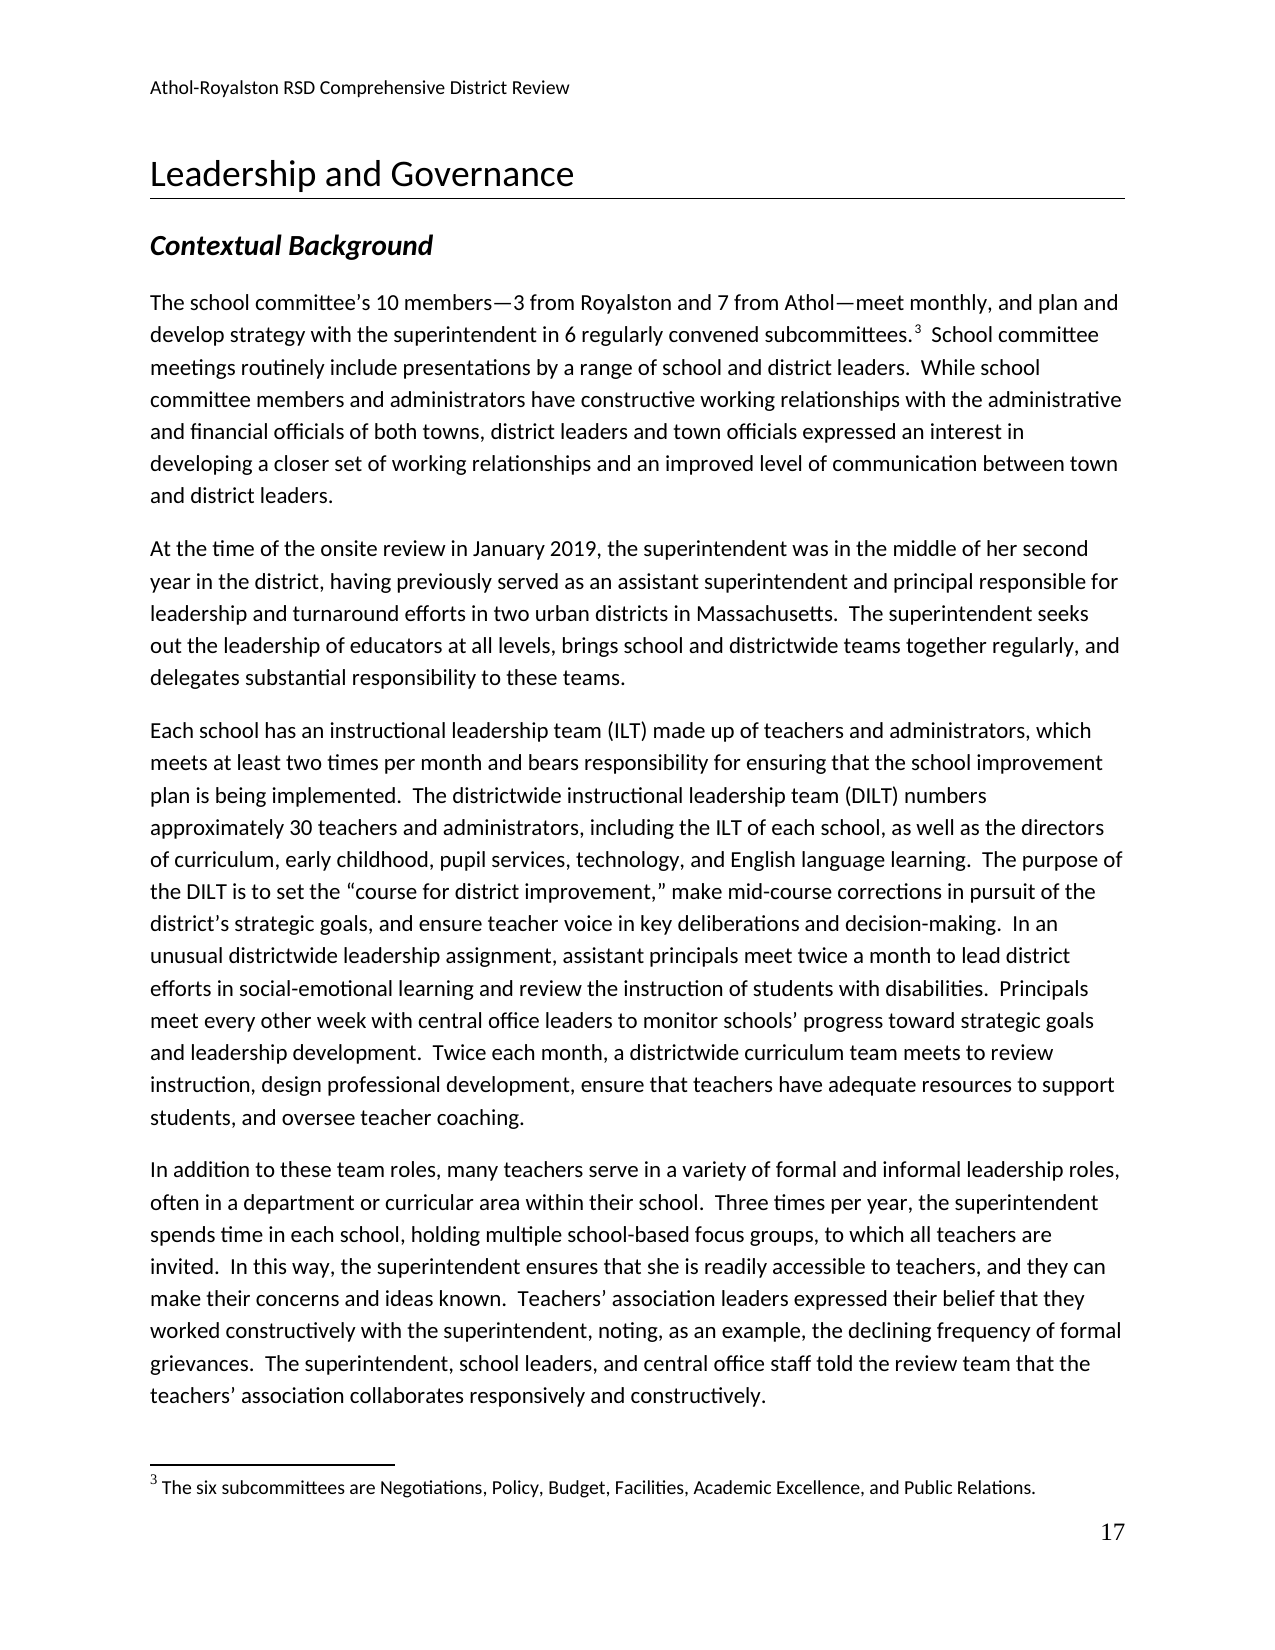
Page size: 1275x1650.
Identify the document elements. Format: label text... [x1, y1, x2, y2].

text Each school has an instructional leadership team (ILT) made up of teachers and administrators, which meets at least two times per month and bears responsibility for ensuring that the school improvement plan is being implemented. The districtwide instructional leadership team (DILT) numbers approximately 30 teachers and administrators, including the ILT of each school, as well as the directors of curriculum, early childhood, pupil services, technology, and English language learning. The purpose of the DILT is to set the “course for district improvement,” make mid-course corrections in pursuit of the district’s strategic goals, and ensure teacher voice in key deliberations and decision-making. In an unusual districtwide leadership assignment, assistant principals meet twice a month to lead district efforts in social-emotional learning and review the instruction of students with disabilities. Principals meet every other week with central office leaders to monitor schools’ progress toward strategic goals and leadership development. Twice each month, a districtwide curriculum team meets to review instruction, design professional development, ensure that teachers have adequate resources to support students, and oversee teacher coaching. [150, 716, 1125, 1131]
text Leadership and Governance [150, 150, 1125, 198]
text At the time of the onsite review in January 2019, the superintendent was in the middle of her second year in the district, having previously served as an assistant superintendent and principal responsible for leadership and turnaround efforts in two urban districts in Massachusetts. The superintendent seeks out the leadership of educators at all levels, brings school and districtwide teams together regularly, and delegates substantial responsibility to these teams. [150, 534, 1125, 691]
text In addition to these team roles, many teachers serve in a variety of formal and informal leadership roles, often in a department or curricular area within their school. Three times per year, the superintendent spends time in each school, holding multiple school-based focus groups, to which all teachers are invited. In this way, the superintendent ensures that she is readily accessible to teachers, and they can make their concerns and ideas known. Teachers’ association leaders expressed their belief that they worked constructively with the superintendent, noting, as an example, the declining frequency of formal grievances. The superintendent, school leaders, and central office staff told the review team that the teachers’ association collaborates responsively and constructively. [150, 1156, 1125, 1409]
text The school committee’s 10 members—3 from Royalston and 7 from Athol—meet monthly, and plan and develop strategy with the superintendent in 6 regularly convened subcommittees. School committee meetings routinely include presentations by a range of school and district leaders. While school committee members and administrators have constructive working relationships with the administrative and financial officials of both towns, district leaders and town officials expressed an interest in developing a closer set of working relationships and an improved level of communication between town and district leaders. [150, 288, 1125, 509]
text Contextual Background [150, 227, 1125, 262]
